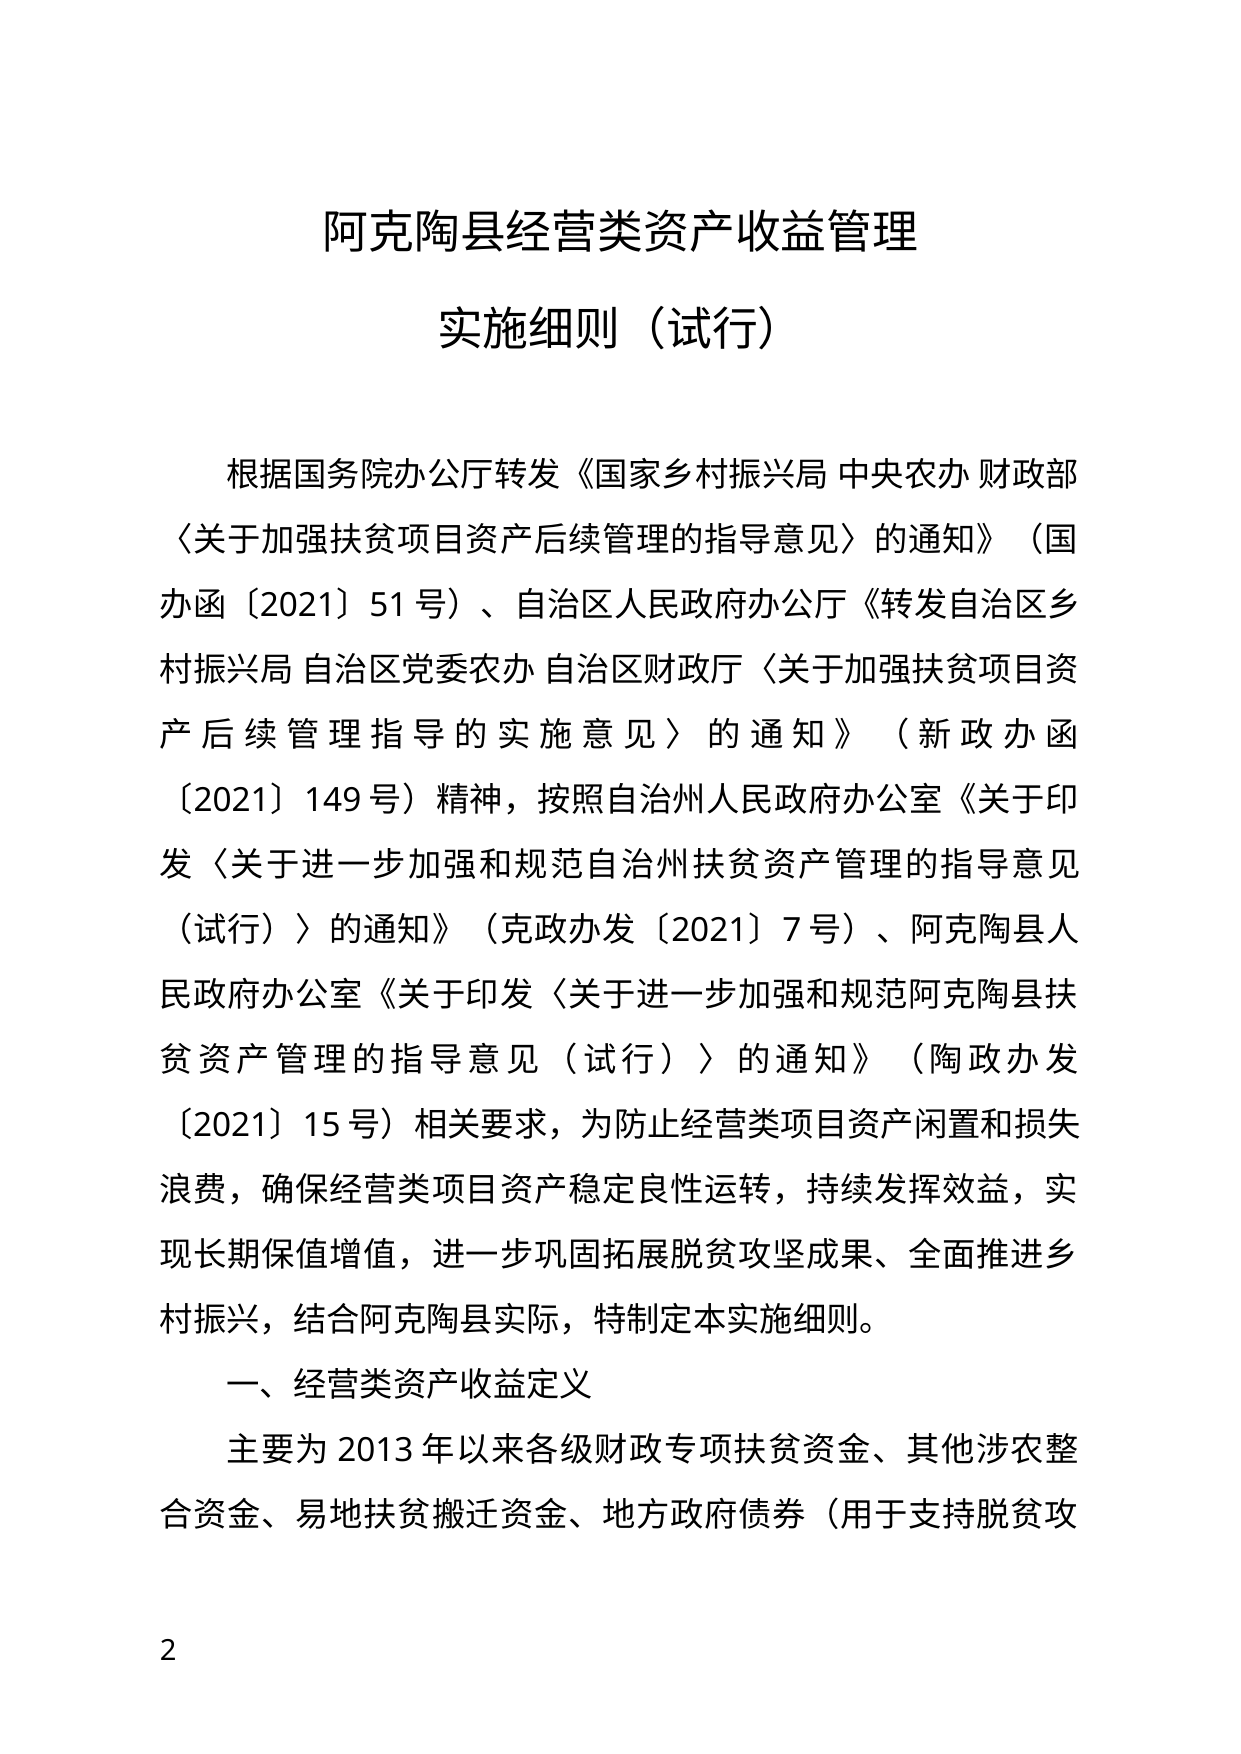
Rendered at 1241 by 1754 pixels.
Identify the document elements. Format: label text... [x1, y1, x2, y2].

text 根据国务院办公厅转发《国家乡村振兴局 中央农办 财政部〈关于加强扶贫项目资产后续管理的指导意见〉的通知》（国办函〔2021〕51号）、自治区人民政府办公厅《转发自治区乡村振兴局 自治区党委农办 自治区财政厅〈关于加强扶贫项目资产后续管理指导的实施意见〉的通知》（新政办函〔2021〕149号）精神，按照自治州人民政府办公室《关于印发〈关于进一步加强和规范自治州扶贫资产管理的指导意见（试行）〉的通知》（克政办发〔2021〕7号）、阿克陶县人民政府办公室《关于印发〈关于进一步加强和规范阿克陶县扶贫资产管理的指导意见（试行）〉的通知》（陶政办发〔2021〕15号）相关要求，为防止经营类项目资产闲置和损失浪费，确保经营类项目资产稳定良性运转，持续发挥效益，实现长期保值增值，进一步巩固拓展脱贫攻坚成果、全面推进乡村振兴，结合阿克陶县实际，特制定本实施细则。 [159, 440, 1081, 1350]
text 实施细则（试行） [159, 277, 1081, 375]
text 阿克陶县经营类资产收益管理 [159, 180, 1081, 277]
text 一、经营类资产收益定义 [159, 1350, 1081, 1415]
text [159, 1415, 1081, 1545]
